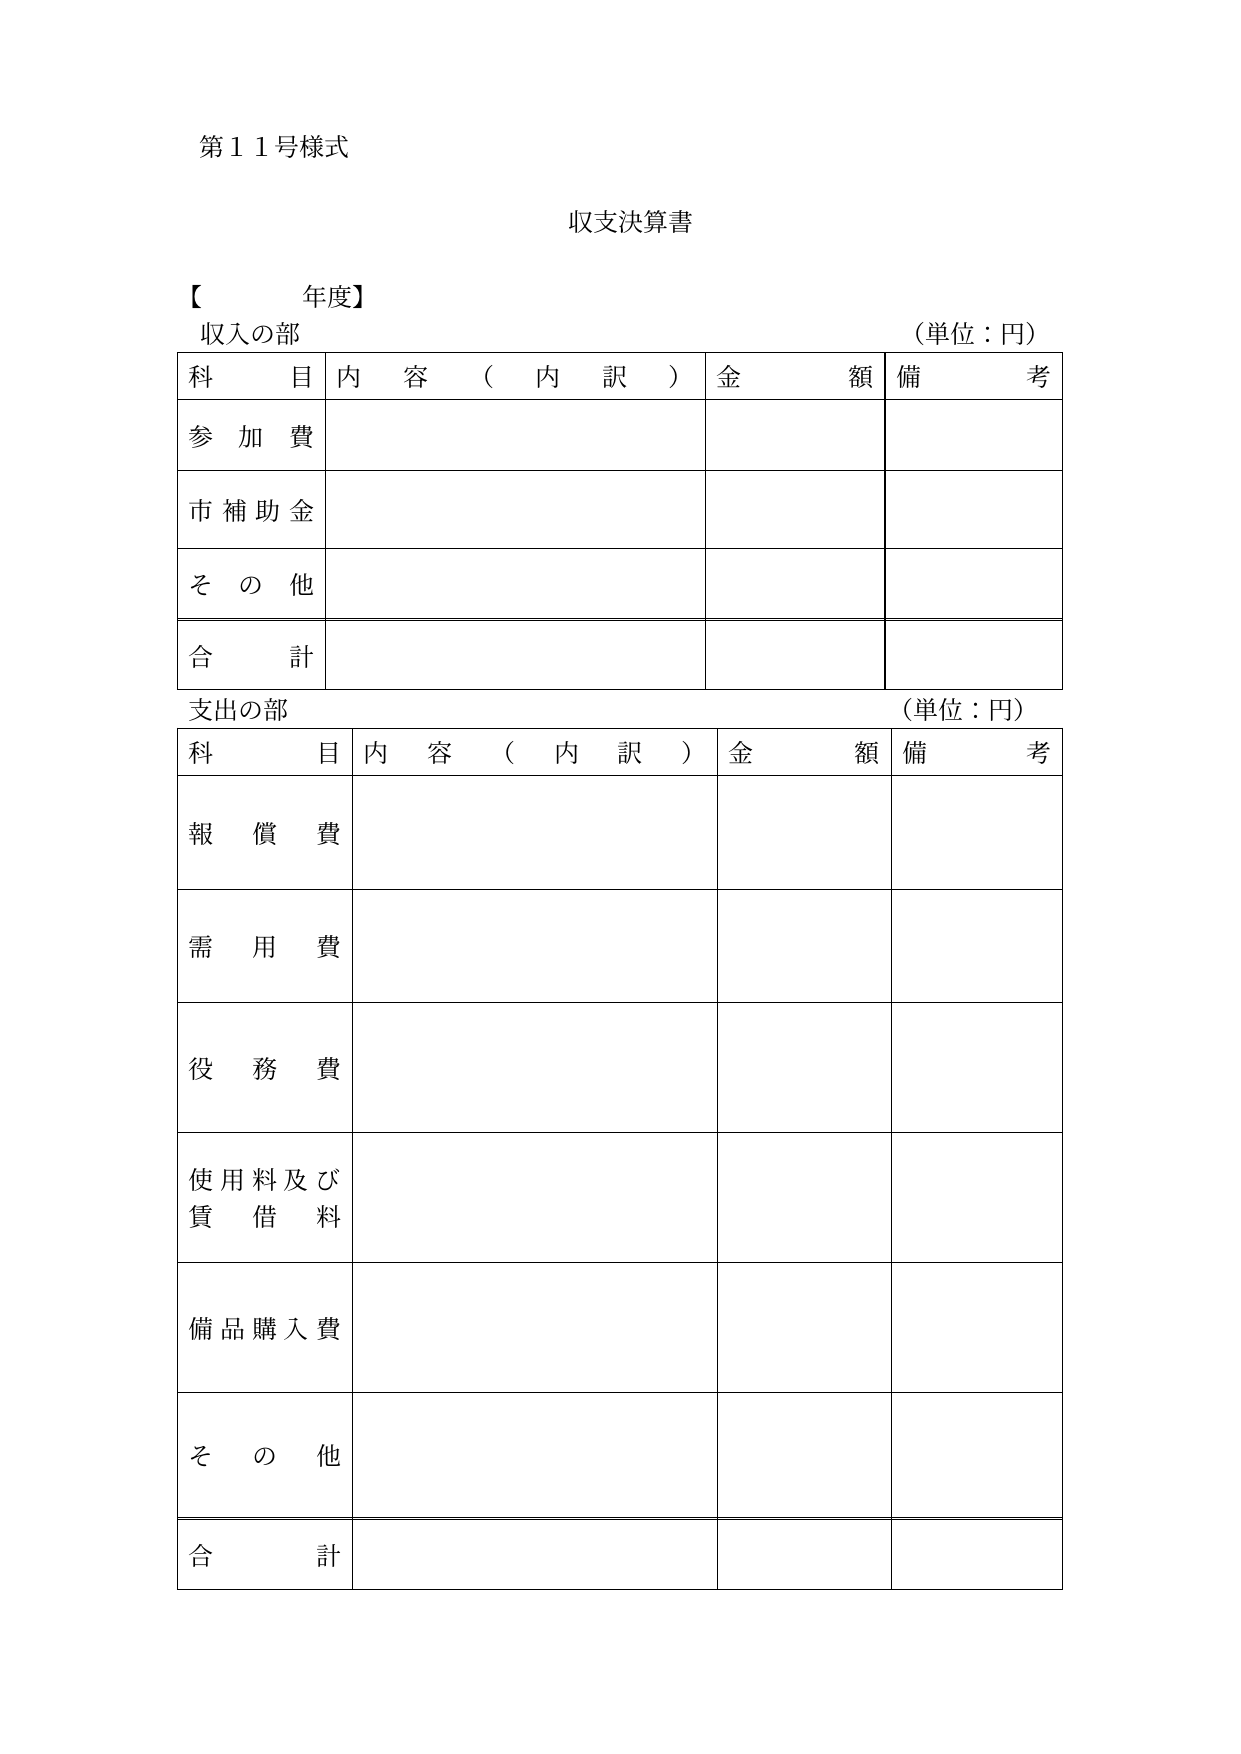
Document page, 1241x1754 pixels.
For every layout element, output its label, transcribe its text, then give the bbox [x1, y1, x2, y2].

table_cell [718, 890, 891, 1002]
table_cell [706, 400, 884, 470]
table_cell その他 [178, 1393, 352, 1517]
text 【 年度】 [177, 277, 1063, 314]
table_cell 備品購入費 [178, 1263, 352, 1392]
table_cell [353, 1133, 717, 1262]
table_cell [718, 1133, 891, 1262]
table_cell [886, 400, 1062, 470]
table_cell その他 [178, 549, 325, 618]
table_cell [326, 471, 705, 547]
table_header 内容（内訳） [353, 729, 717, 775]
table_cell [718, 776, 891, 888]
table_cell 合計 [178, 1520, 352, 1589]
text 支出の部 （単位：円） [188, 690, 1063, 728]
table_cell [892, 1263, 1062, 1392]
table_header 備考 [892, 729, 1062, 775]
table_header 備考 [886, 353, 1062, 399]
table_header 科目 [178, 729, 352, 775]
text 第１１号様式 [199, 127, 1063, 164]
table_cell [892, 1003, 1062, 1132]
table_cell [892, 776, 1062, 888]
table_cell 使用料及び 賃借料 [178, 1133, 352, 1262]
table_cell [886, 471, 1062, 547]
table_cell [326, 621, 705, 689]
table_header 科目 [178, 353, 325, 399]
table_cell [706, 621, 884, 689]
table_header 内容（内訳） [326, 353, 705, 399]
text 収支決算書 [199, 202, 1063, 239]
table_cell 役務費 [178, 1003, 352, 1132]
table_cell 報償費 [178, 776, 352, 888]
table_cell [886, 621, 1062, 689]
table_cell [718, 1003, 891, 1132]
table_cell [886, 549, 1062, 618]
table_cell [892, 1393, 1062, 1517]
table_cell 需用費 [178, 890, 352, 1002]
table_cell 参加費 [178, 400, 325, 470]
table_cell [326, 400, 705, 470]
text 収入の部 （単位：円） [201, 314, 1063, 352]
table_cell [353, 776, 717, 888]
table_cell 合計 [178, 621, 325, 689]
table_cell [718, 1520, 891, 1589]
table_cell [892, 890, 1062, 1002]
table_header 金額 [718, 729, 891, 775]
table_cell [706, 549, 884, 618]
table_cell [353, 890, 717, 1002]
table_cell [892, 1520, 1062, 1589]
table_cell [718, 1263, 891, 1392]
table_cell 市補助金 [178, 471, 325, 547]
table_cell [892, 1133, 1062, 1262]
table_header 金額 [706, 353, 884, 399]
table_cell [353, 1520, 717, 1589]
table_cell [353, 1393, 717, 1517]
table_cell [353, 1263, 717, 1392]
table_cell [326, 549, 705, 618]
table_cell [706, 471, 884, 547]
table_cell [353, 1003, 717, 1132]
table_cell [718, 1393, 891, 1517]
